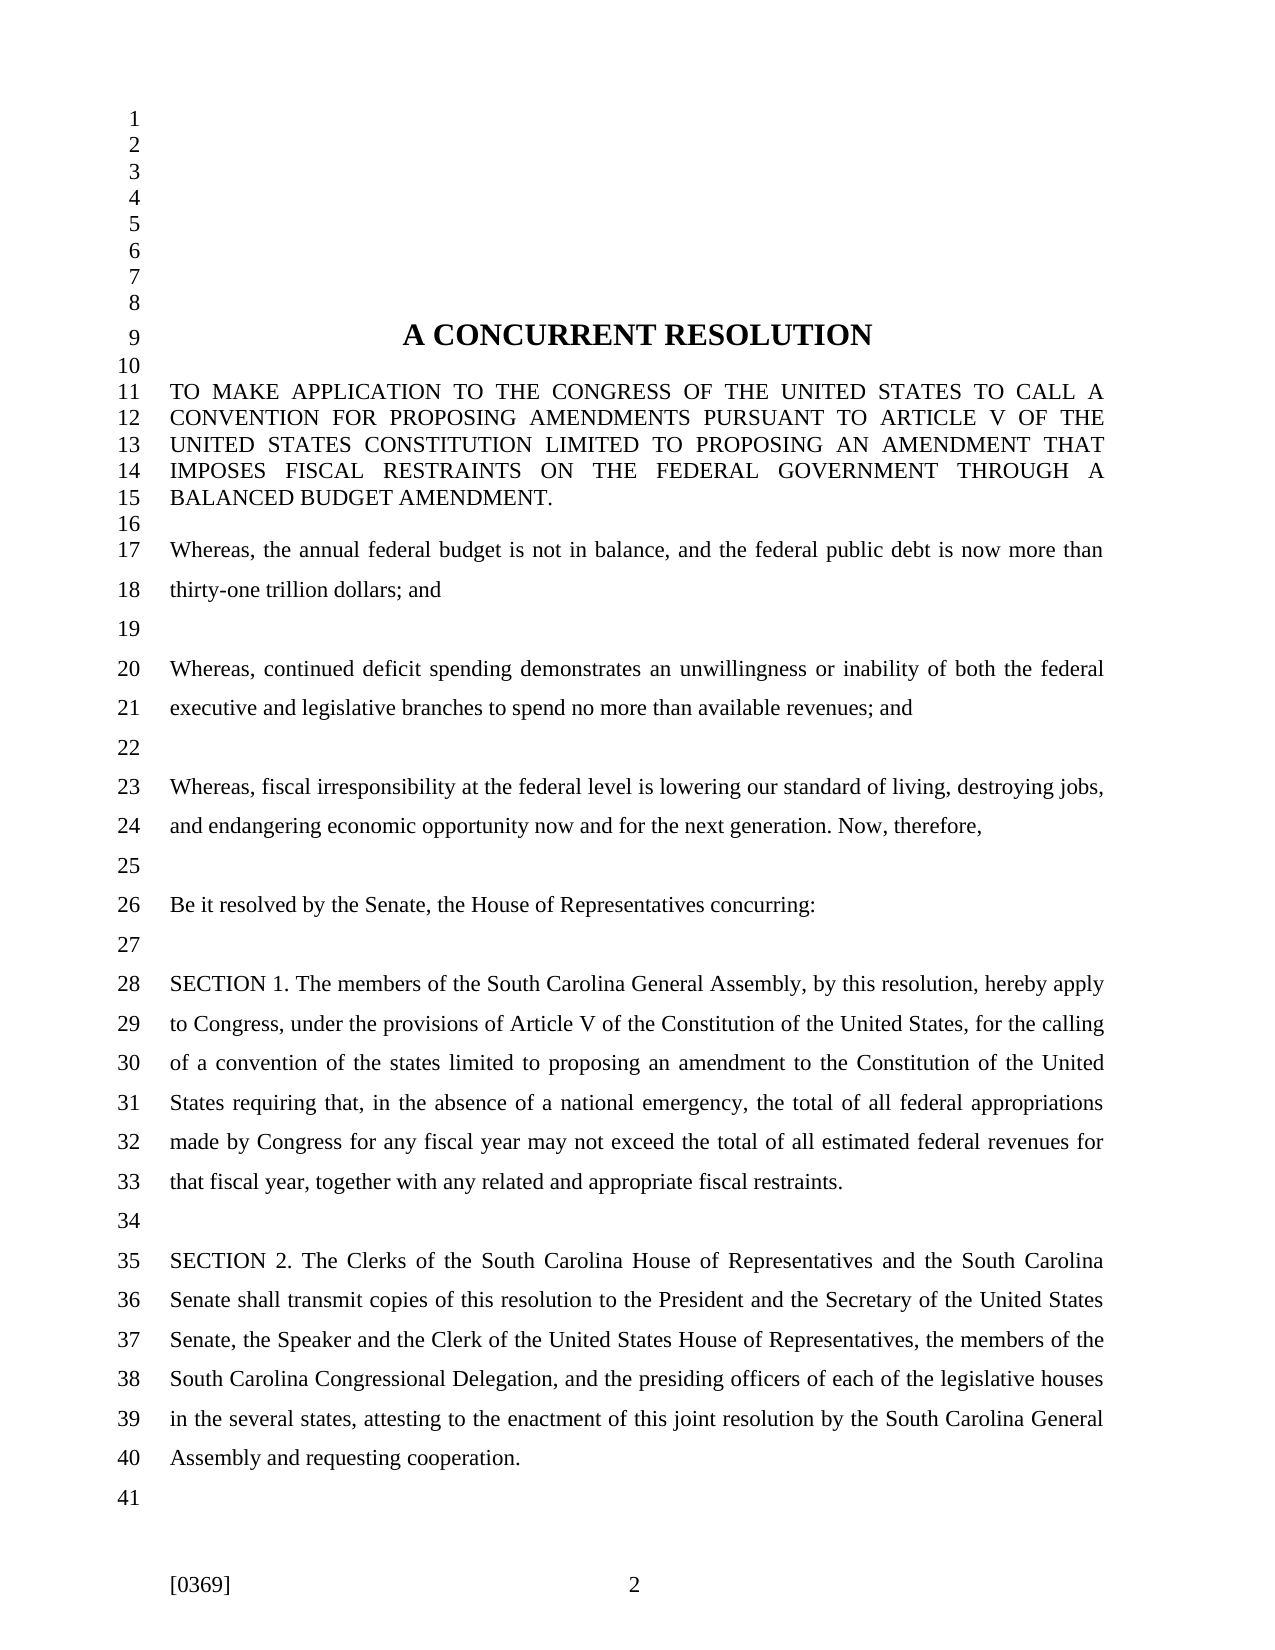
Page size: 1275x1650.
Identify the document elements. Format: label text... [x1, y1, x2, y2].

text Whereas, the annual federal budget is not in balance, and the federal public debt is now more than thirty‑one trillion dollars; and [169, 536, 1106, 602]
text SECTION 2. The Clerks of the South Carolina House of Representatives and the South Carolina Senate shall transmit copies of this resolution to the President and the Secretary of the United States Senate, the Speaker and the Clerk of the United States House of Representatives, the members of the South Carolina Congressional Delegation, and the presiding officers of each of the legislative houses in the several states, attesting to the enactment of this joint resolution by the South Carolina General Assembly and requesting cooperation. [169, 1247, 1106, 1471]
text Whereas, continued deficit spending demonstrates an unwillingness or inability of both the federal executive and legislative branches to spend no more than available revenues; and [169, 655, 1106, 721]
text Whereas, fiscal irresponsibility at the federal level is lowering our standard of living, destroying jobs, and endangering economic opportunity now and for the next generation. Now, therefore, [169, 773, 1106, 839]
text SECTION 1. The members of the South Carolina General Assembly, by this resolution, hereby apply to Congress, under the provisions of Article V of the Constitution of the United States, for the calling of a convention of the states limited to proposing an amendment to the Constitution of the United States requiring that, in the absence of a national emergency, the total of all federal appropriations made by Congress for any fiscal year may not exceed the total of all estimated federal revenues for that fiscal year, together with any related and appropriate fiscal restraints. [169, 971, 1106, 1194]
text A concurrent RESOLUTION [169, 316, 1106, 352]
text Be it resolved by the Senate, the House of Representatives concurring: [169, 892, 1106, 918]
